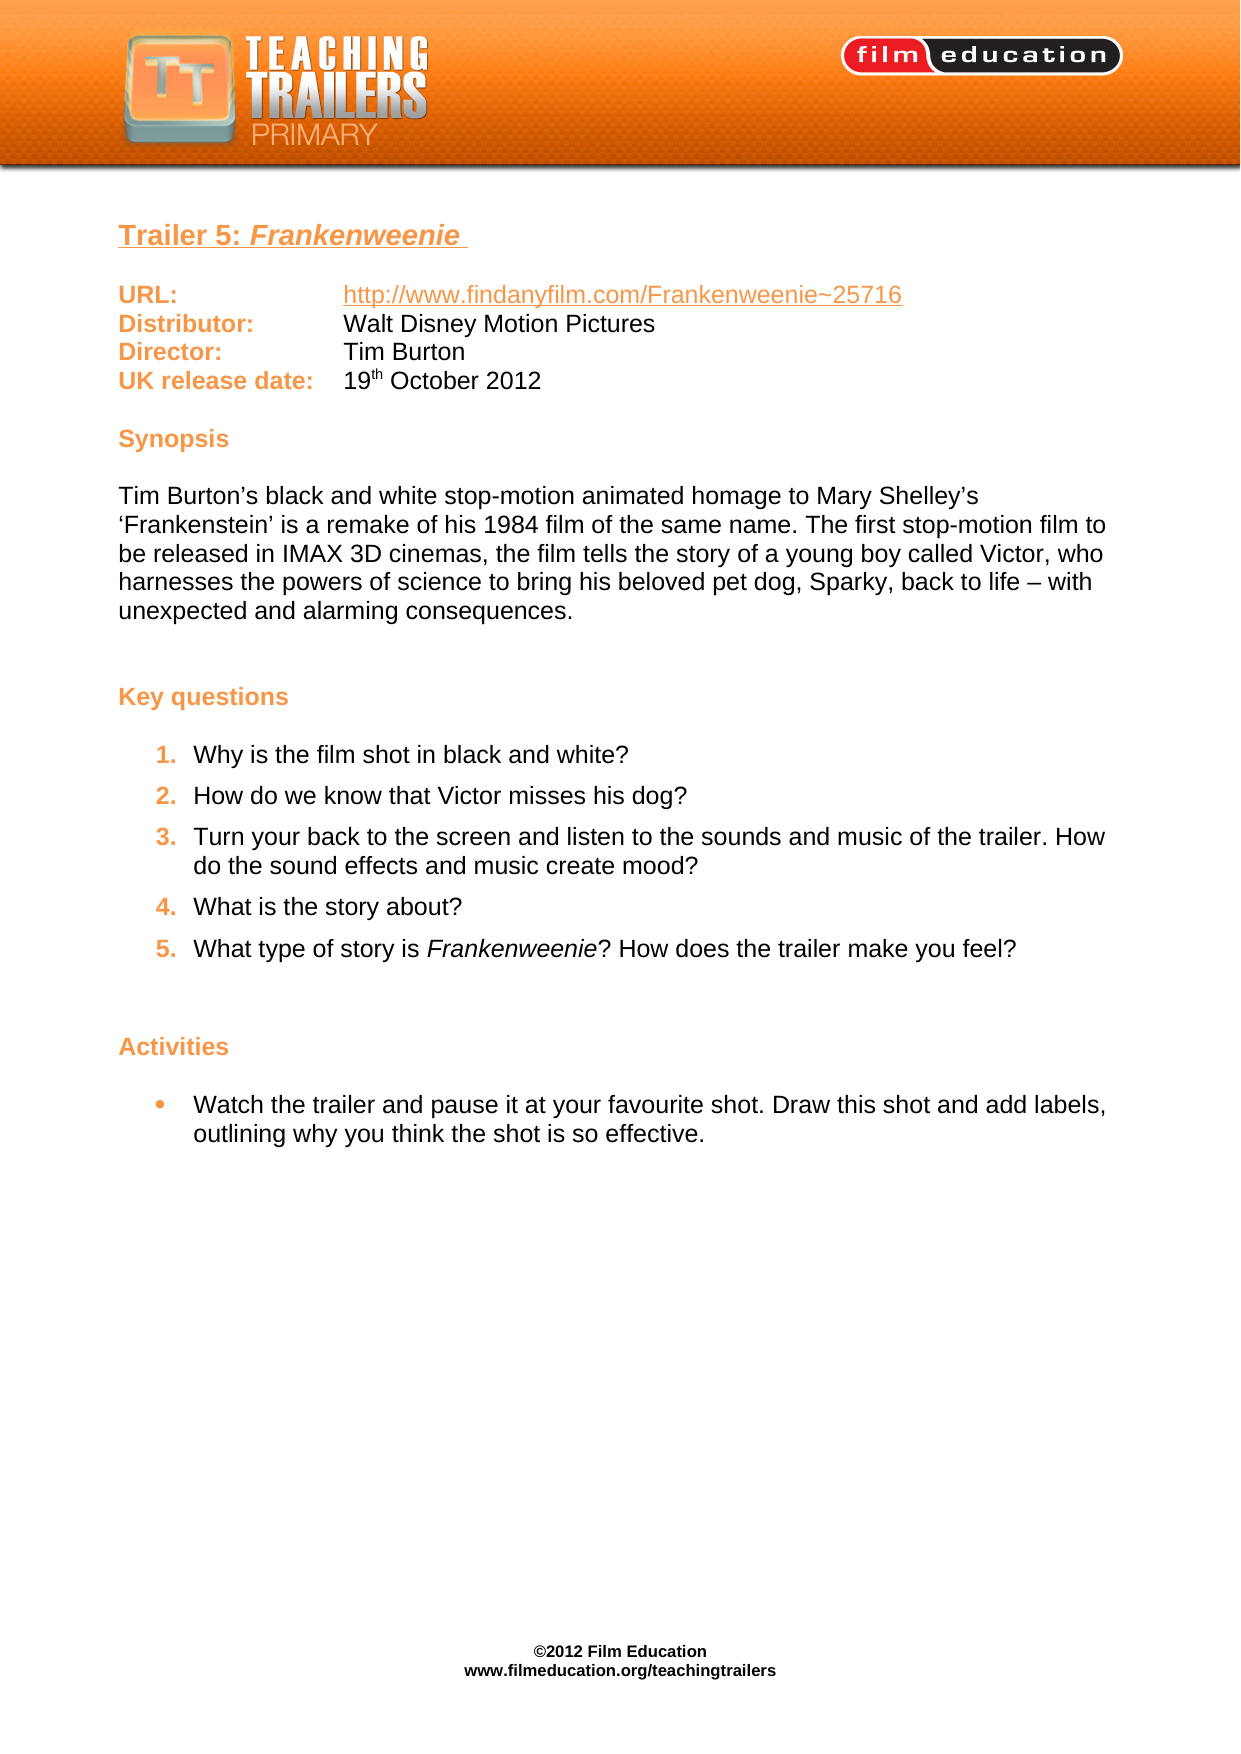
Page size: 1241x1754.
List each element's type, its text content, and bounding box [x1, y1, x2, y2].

text Tim Burton’s black and white stop-motion animated homage to Mary Shelley’s ‘Frankenstein’ is a remake of his 1984 film of the same name. The first stop-motion film to be released in IMAX 3D cinemas, the film tells the story of a young boy called Victor, who harnesses the powers of science to bring his beloved pet dog, Sparky, back to life – with unexpected and alarming consequences. [118, 481, 1122, 625]
list What is the story about? [156, 892, 1122, 921]
text Director: Tim Burton [118, 337, 1122, 366]
list What type of story is Frankenweenie? How does the trailer make you feel? [156, 934, 1122, 962]
list How do we know that Victor misses his dog? [156, 781, 1122, 810]
text Distributor: Walt Disney Motion Pictures [118, 309, 1122, 337]
subtitle Activities [118, 1032, 1122, 1061]
subtitle Trailer 5: Frankenweenie [118, 218, 1122, 251]
subtitle URL: http://www.findanyfilm.com/Frankenweenie~25716 [118, 280, 1122, 309]
list Watch the trailer and pause it at your favourite shot. Draw this shot and add labels, outlining why you think the shot is so effective. [156, 1090, 1122, 1147]
list Why is the film shot in black and white? [156, 740, 1122, 769]
subtitle Key questions [118, 682, 1122, 711]
text UK release date: 19th October 2012 [118, 366, 1122, 395]
list Turn your back to the screen and listen to the sounds and music of the trailer. How do the sound effects and music create mood? [156, 822, 1122, 880]
subtitle Synopsis [118, 424, 1122, 452]
picture [0, 0, 1241, 177]
